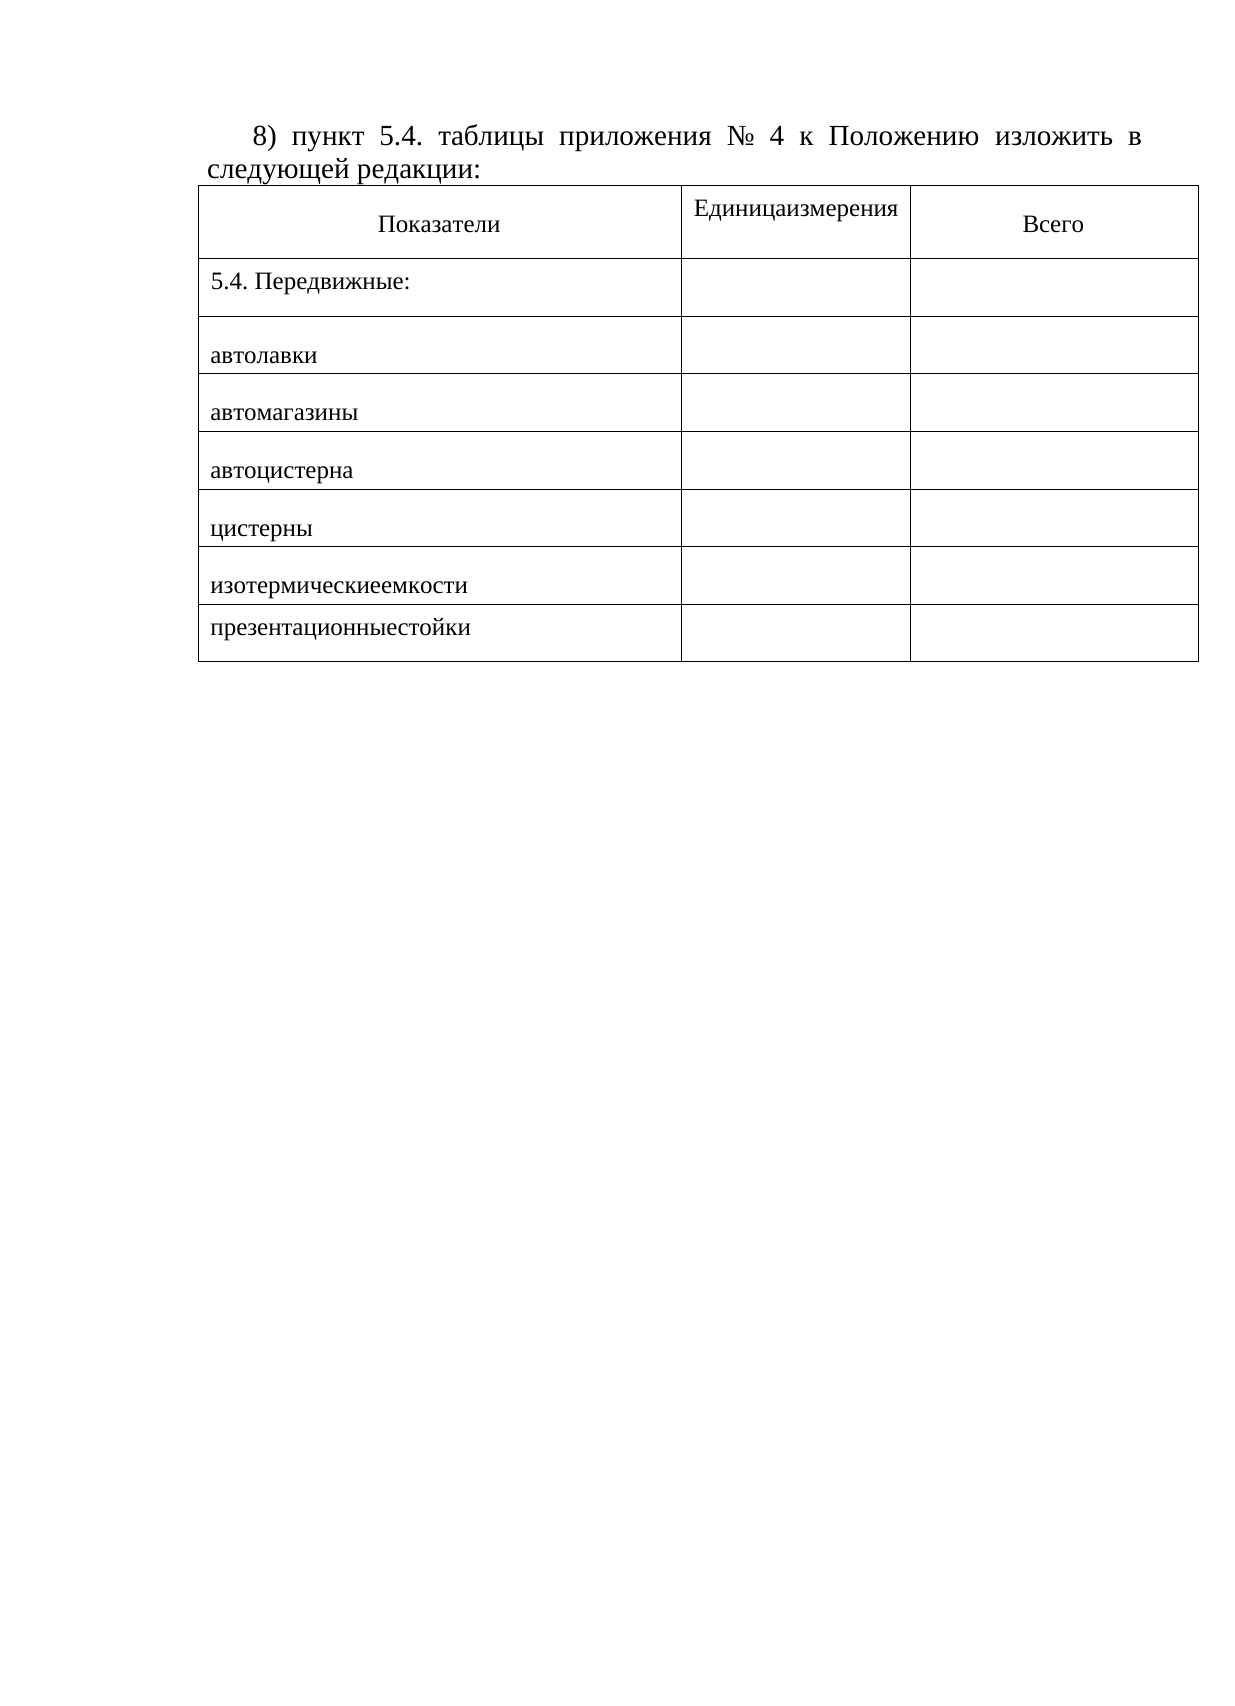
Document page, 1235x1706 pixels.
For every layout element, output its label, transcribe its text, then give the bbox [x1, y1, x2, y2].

table_cell 5.4. Передвижные: [199, 259, 681, 316]
table_cell [682, 374, 910, 431]
table_cell [911, 547, 1198, 604]
table_cell автоцистерна [199, 432, 681, 488]
table_cell цистерны [199, 490, 681, 546]
table_cell автолавки [199, 317, 681, 373]
table_cell [911, 490, 1198, 546]
table_cell автомагазины [199, 374, 681, 431]
table_header Единицаизмерения [682, 186, 910, 258]
table_cell [682, 547, 910, 604]
table_cell [911, 605, 1198, 661]
table_cell [911, 432, 1198, 488]
text 8) пункт 5.4. таблицы приложения № 4 к Положению изложить в следующей редакции: [207, 118, 1142, 185]
table_cell изотермическиеемкости [199, 547, 681, 604]
table_cell [682, 605, 910, 661]
table_cell [911, 374, 1198, 431]
table_header Показатели [199, 186, 681, 258]
table_header Всего [911, 186, 1198, 258]
table_cell [682, 490, 910, 546]
table_cell [911, 259, 1198, 316]
table_cell презентационныестойки [199, 605, 681, 661]
table_cell [682, 432, 910, 488]
table_cell [682, 317, 910, 373]
table_cell [682, 259, 910, 316]
table_cell [911, 317, 1198, 373]
